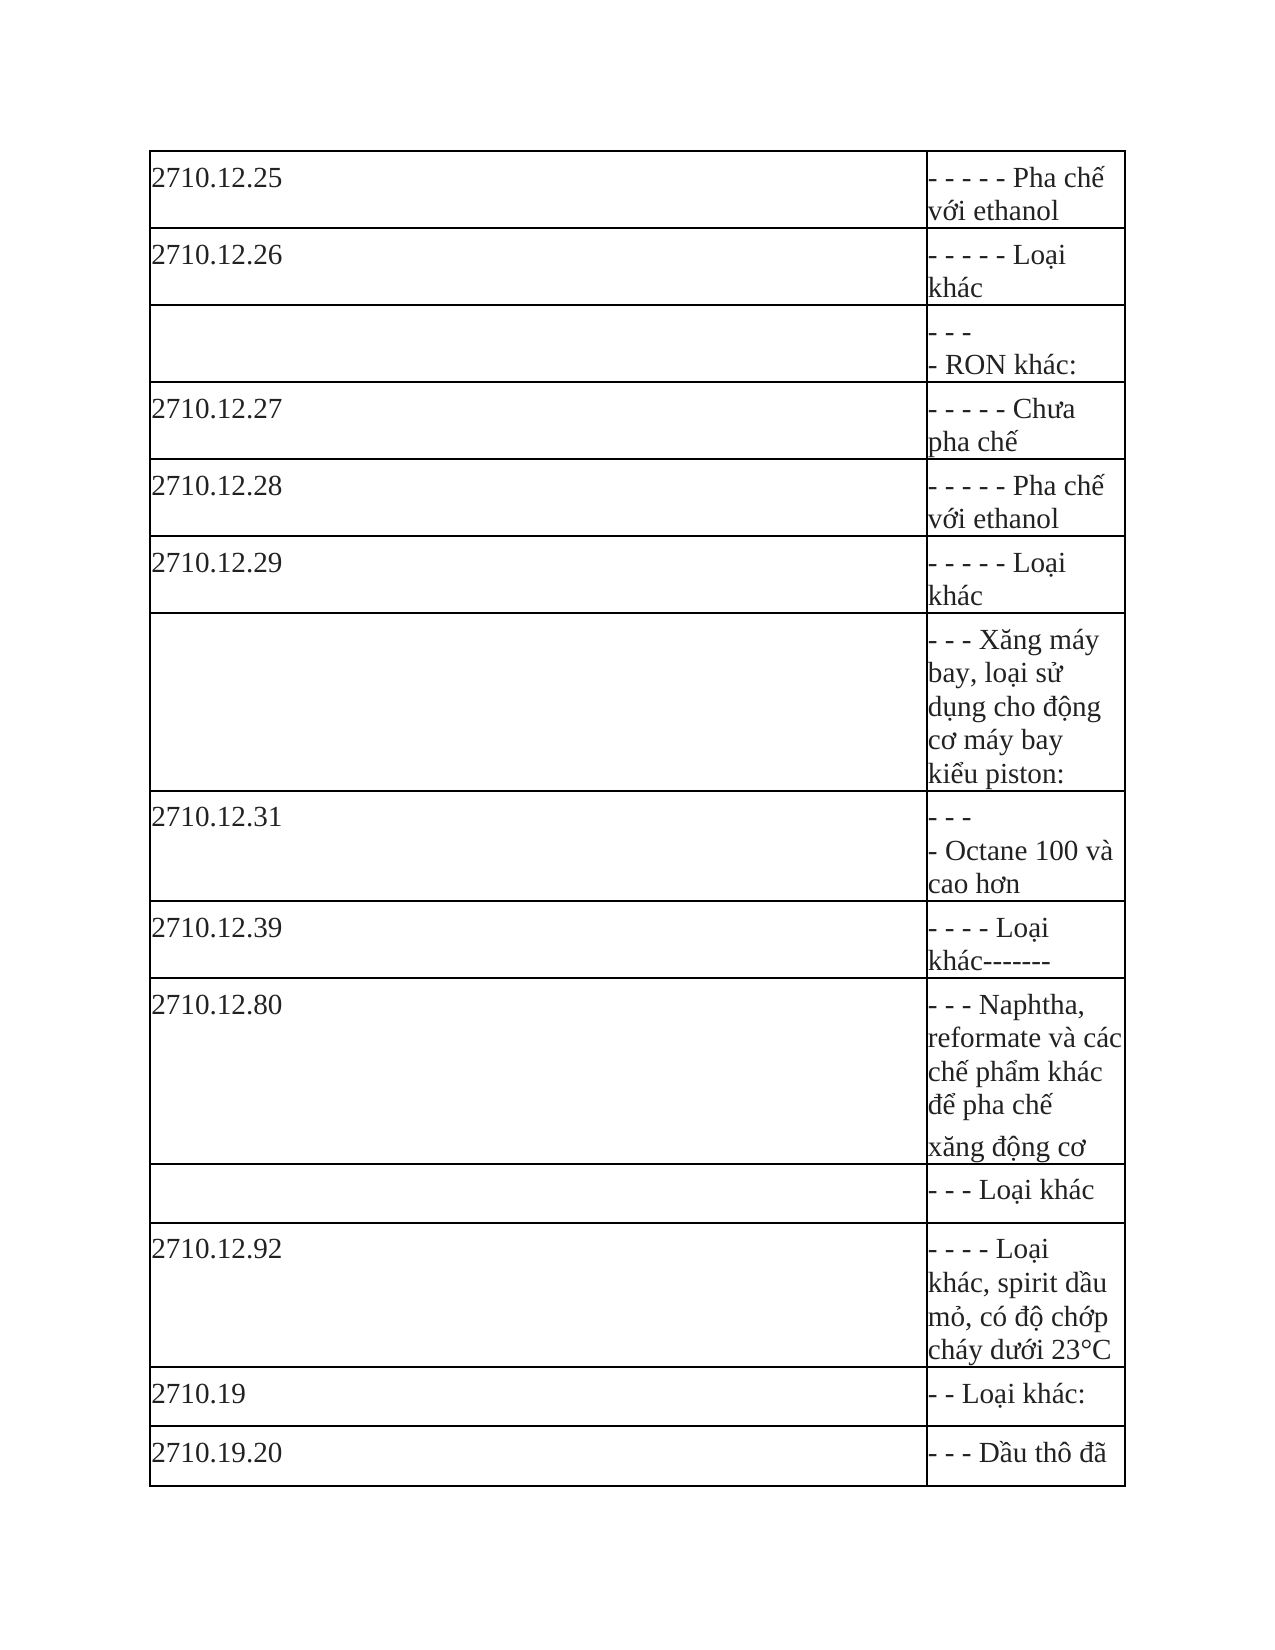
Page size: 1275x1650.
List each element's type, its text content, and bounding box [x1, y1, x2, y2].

table_cell 2710.12.31 [151, 792, 926, 900]
table_cell - - Loại khác: [928, 1368, 1124, 1425]
table_cell 2710.12.39 [151, 902, 926, 977]
table_cell 2710.12.80 [151, 979, 926, 1162]
table_cell - - - - Loại khác------- [928, 902, 1124, 977]
table_cell 2710.12.26 [151, 229, 926, 304]
table_cell - - - Loại khác [928, 1165, 1124, 1222]
table_cell - - - - - Loại khác [928, 229, 1124, 304]
table_cell - - - - - Chưa pha chế [928, 383, 1124, 458]
table_cell - - - - RON khác: [928, 306, 1124, 381]
table_cell 2710.12.27 [151, 383, 926, 458]
table_cell - - - - - Pha chế với ethanol [928, 152, 1124, 227]
table_cell - - - - Loại khác, spirit dầu mỏ, có độ chớp cháy dưới 23°C [928, 1224, 1124, 1366]
table_cell 2710.12.29 [151, 537, 926, 612]
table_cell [928, 1427, 1124, 1484]
table_cell - - - - - Loại khác [928, 537, 1124, 612]
table_cell [151, 306, 926, 381]
table_cell 2710.19.20 [151, 1427, 926, 1484]
table_cell - - - - - Pha chế với ethanol [928, 460, 1124, 535]
table_cell [151, 614, 926, 789]
table_cell 2710.12.92 [151, 1224, 926, 1366]
table_cell - - - - Octane 100 và cao hơn [928, 792, 1124, 900]
table_cell 2710.19 [151, 1368, 926, 1425]
table_cell [151, 1165, 926, 1222]
table_cell - - - Xăng máy bay, loại sử dụng cho động cơ máy bay kiểu piston: [928, 614, 1124, 789]
table_cell - - - Naphtha, reformate và các chế phẩm khác để pha chế xăng động cơ [928, 979, 1124, 1162]
table_cell 2710.12.28 [151, 460, 926, 535]
table_cell 2710.12.25 [151, 152, 926, 227]
